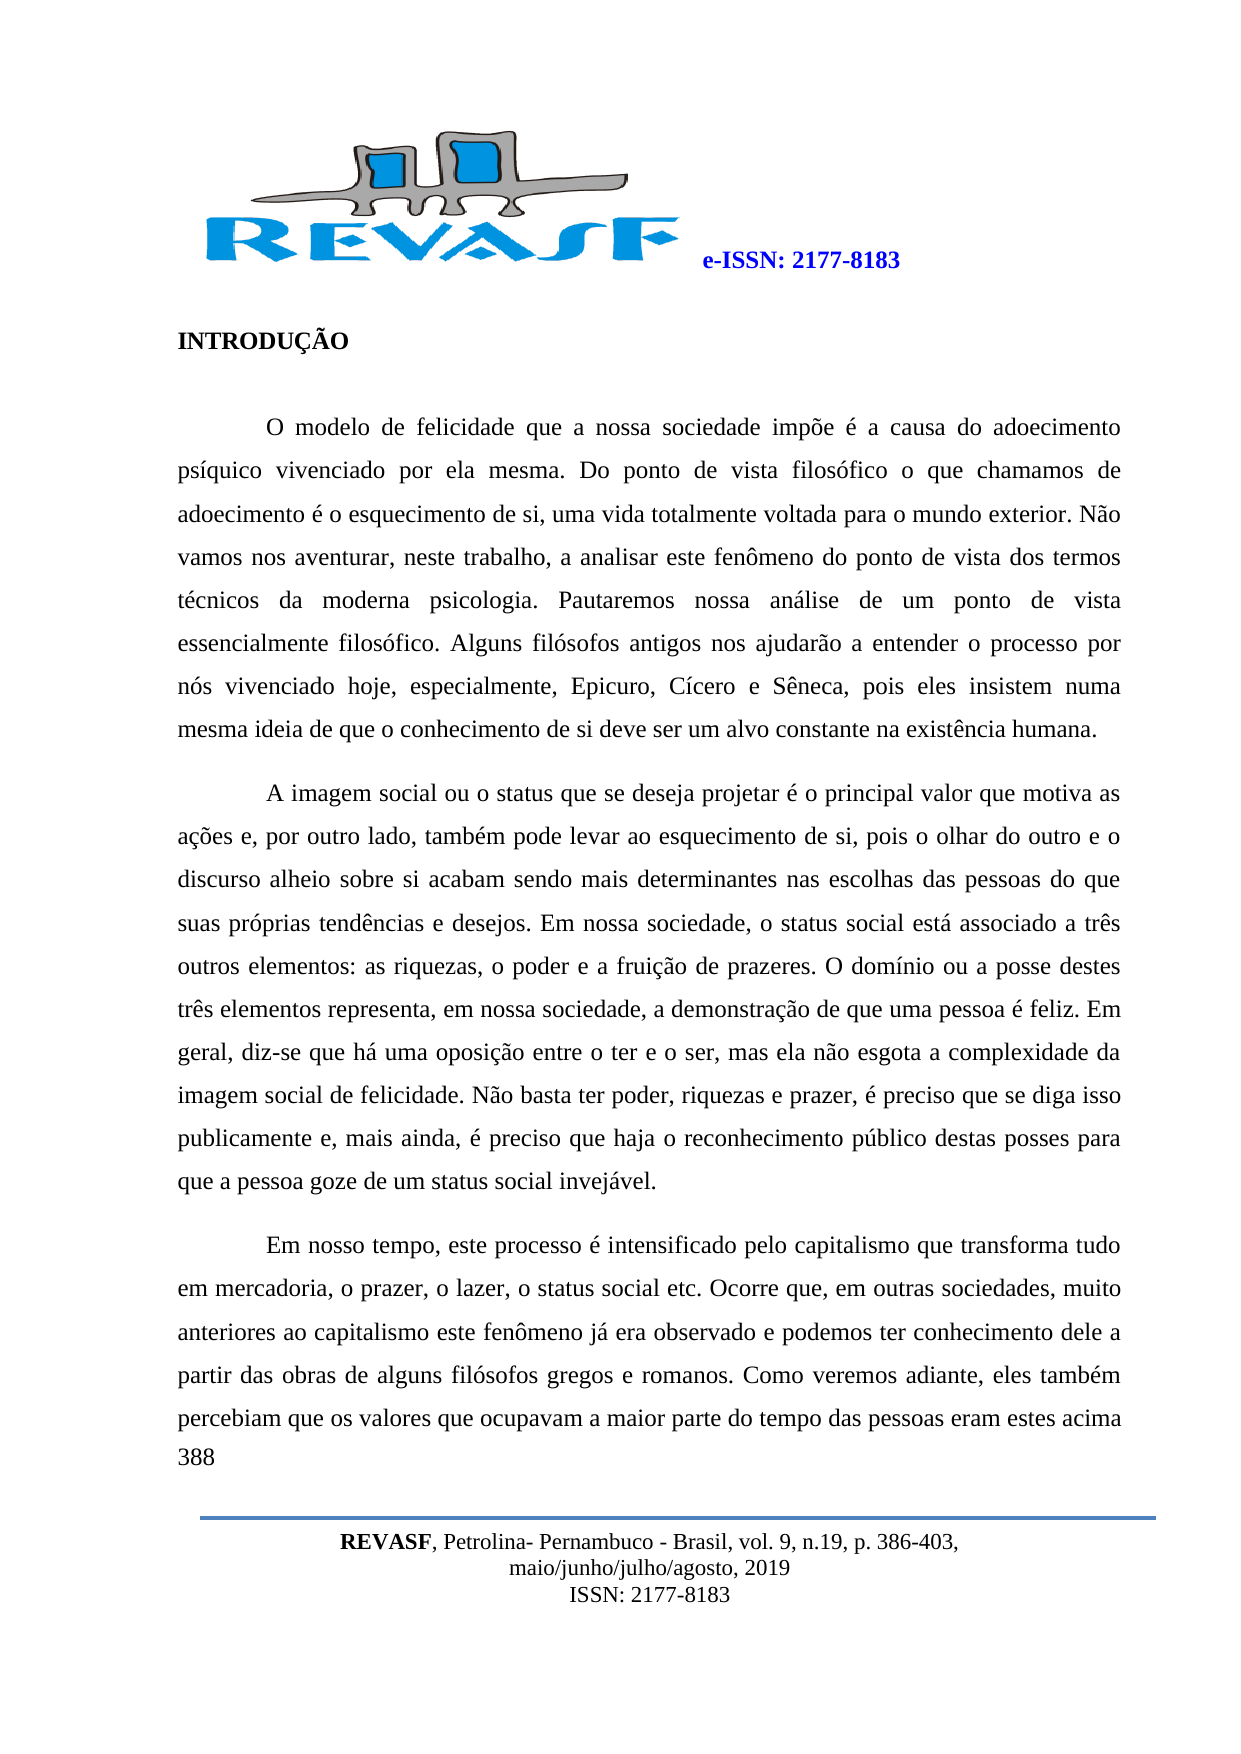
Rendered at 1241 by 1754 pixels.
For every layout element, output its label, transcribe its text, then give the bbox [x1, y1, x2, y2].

text O modelo de felicidade que a nossa sociedade impõe é a causa do adoecimento psíquico vivenciado por ela mesma. Do ponto de vista filosófico o que chamamos de adoecimento é o esquecimento de si, uma vida totalmente voltada para o mundo exterior. Não vamos nos aventurar, neste trabalho, a analisar este fenômeno do ponto de vista dos termos técnicos da moderna psicologia. Pautaremos nossa análise de um ponto de vista essencialmente filosófico. Alguns filósofos antigos nos ajudarão a entender o processo por nós vivenciado hoje, especialmente, Epicuro, Cícero e Sêneca, pois eles insistem numa mesma ideia de que o conhecimento de si deve ser um alvo constante na existência humana. [177, 412, 1122, 743]
text A imagem social ou o status que se deseja projetar é o principal valor que motiva as ações e, por outro lado, também pode levar ao esquecimento de si, pois o olhar do outro e o discurso alheio sobre si acabam sendo mais determinantes nas escolhas das pessoas do que suas próprias tendências e desejos. Em nossa sociedade, o status social está associado a três outros elementos: as riquezas, o poder e a fruição de prazeres. O domínio ou a posse destes três elementos representa, em nossa sociedade, a demonstração de que uma pessoa é feliz. Em geral, diz-se que há uma oposição entre o ter e o ser, mas ela não esgota a complexidade da imagem social de felicidade. Não basta ter poder, riquezas e prazer, é preciso que se diga isso publicamente e, mais ainda, é preciso que haja o reconhecimento público destas posses para que a pessoa goze de um status social invejável. [177, 778, 1122, 1195]
text INTRODUÇÃO [177, 326, 1122, 355]
picture [177, 118, 703, 269]
